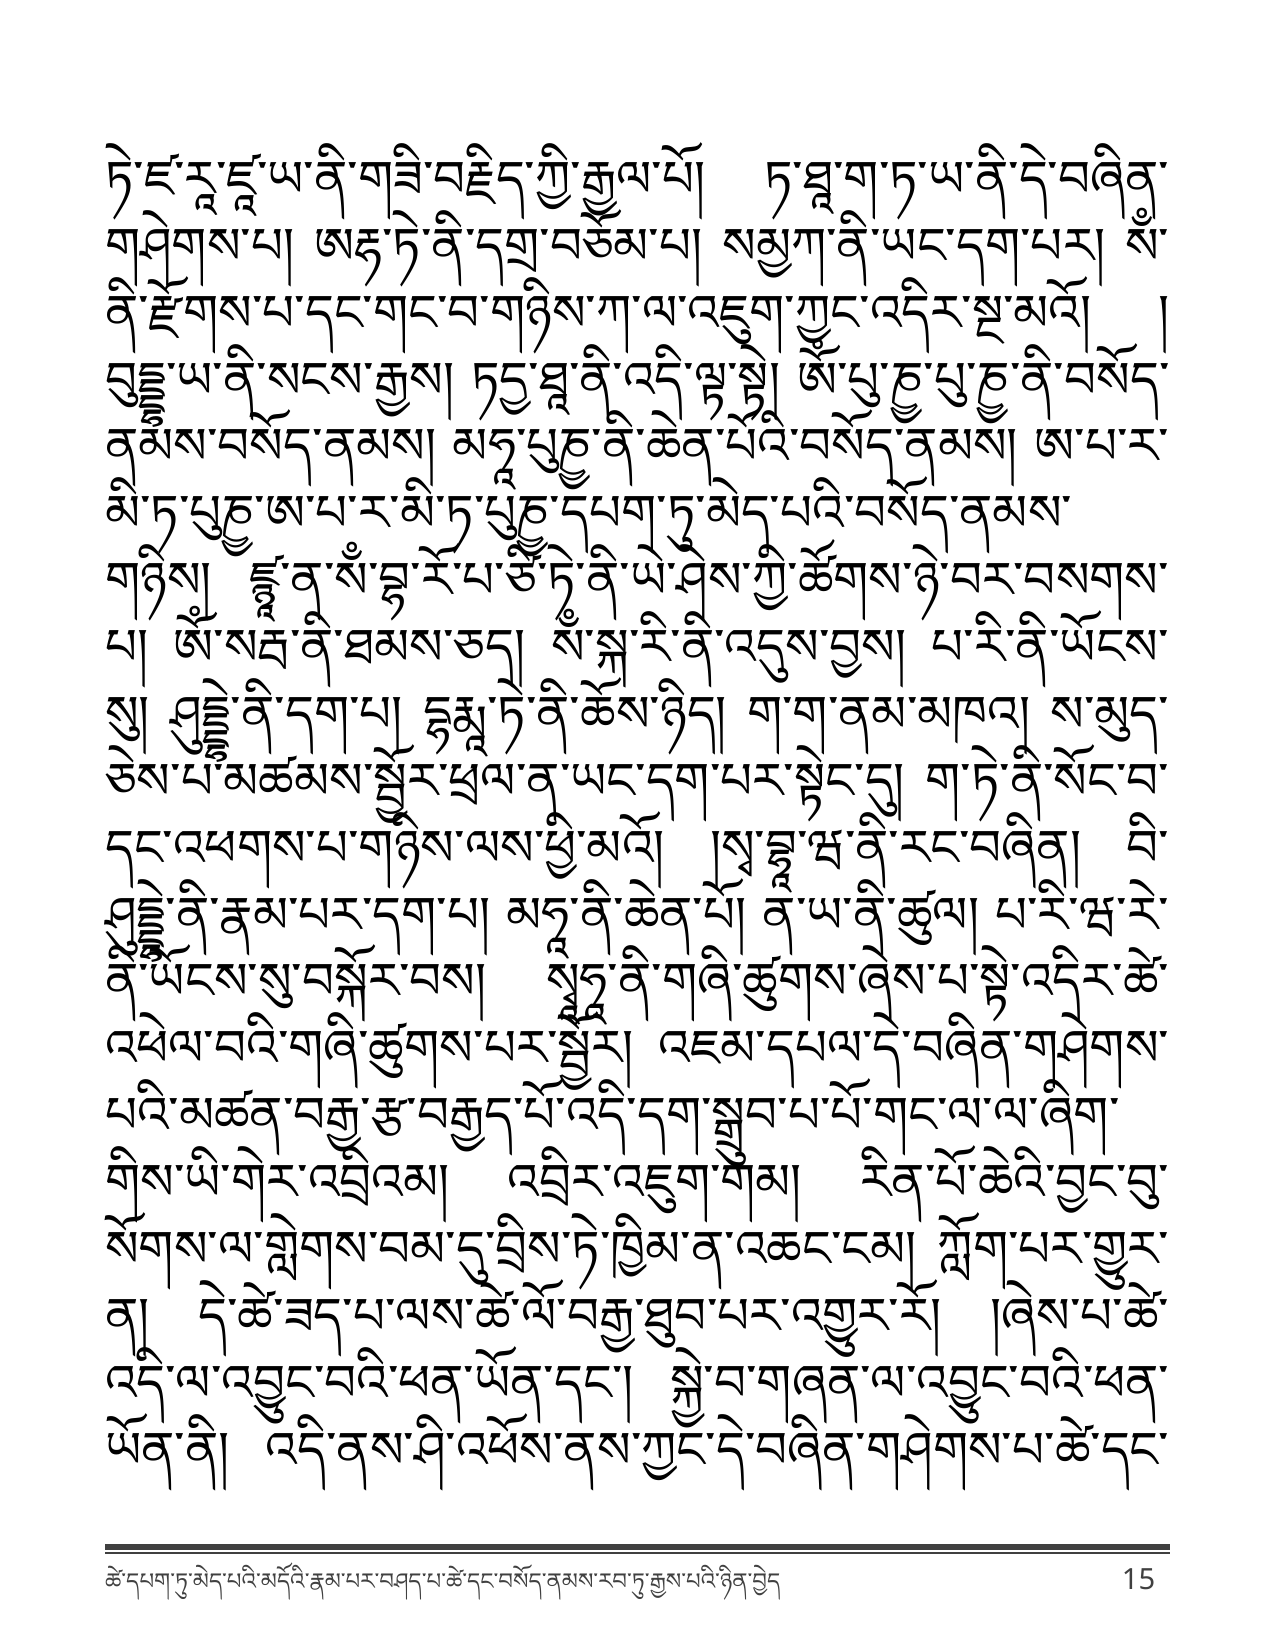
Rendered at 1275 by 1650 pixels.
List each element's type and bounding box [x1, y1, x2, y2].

text [105, 150, 1170, 1479]
